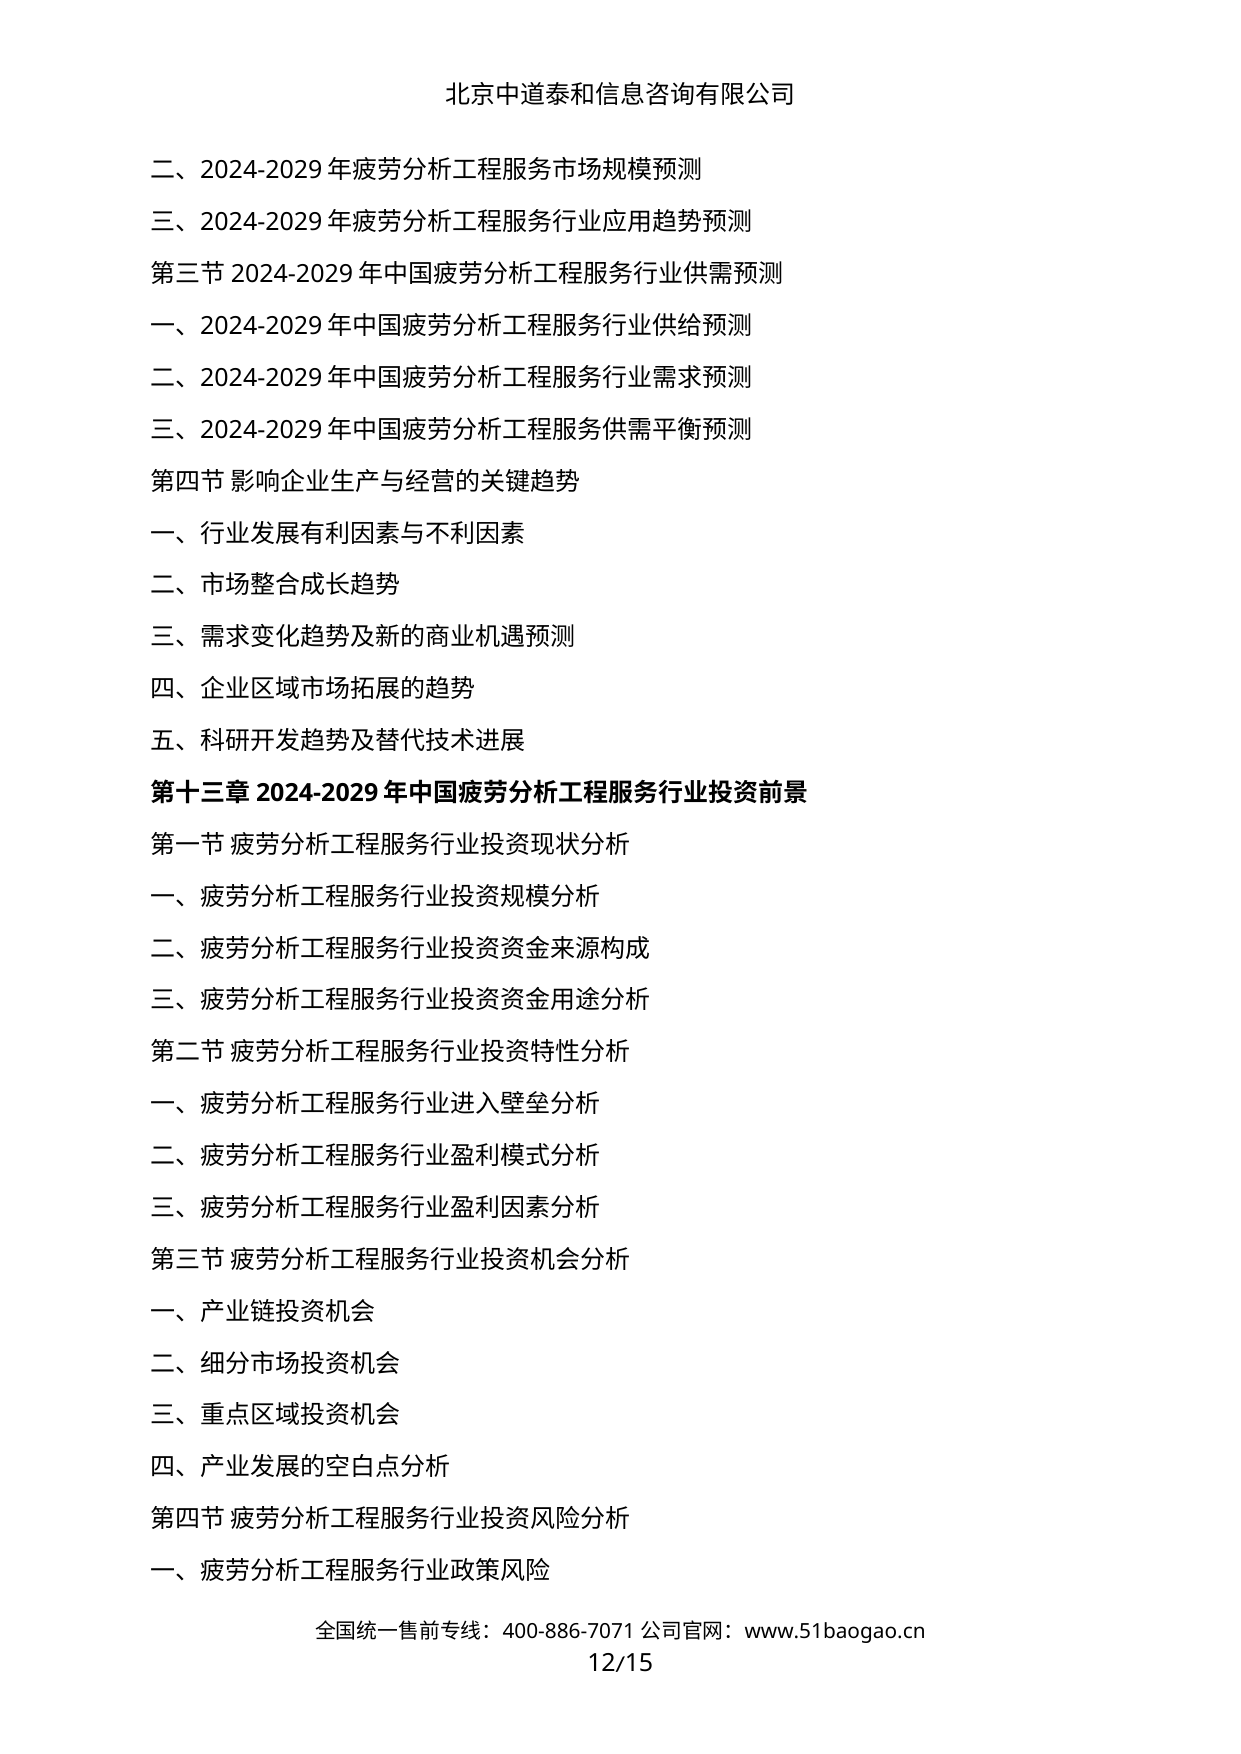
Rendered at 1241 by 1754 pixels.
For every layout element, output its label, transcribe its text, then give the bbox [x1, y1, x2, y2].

text 三、疲劳分析工程服务行业盈利因素分析 [150, 1187, 1090, 1224]
text 二、细分市场投资机会 [150, 1343, 1090, 1379]
text 三、2024-2029年中国疲劳分析工程服务供需平衡预测 [150, 409, 1090, 446]
text 一、2024-2029年中国疲劳分析工程服务行业供给预测 [150, 306, 1090, 342]
text 三、2024-2029年疲劳分析工程服务行业应用趋势预测 [150, 202, 1090, 238]
text 第十三章 2024-2029年中国疲劳分析工程服务行业投资前景 [150, 772, 1090, 809]
text 五、科研开发趋势及替代技术进展 [150, 721, 1090, 757]
text 二、疲劳分析工程服务行业投资资金来源构成 [150, 928, 1090, 964]
text 三、疲劳分析工程服务行业投资资金用途分析 [150, 980, 1090, 1016]
text 第一节 疲劳分析工程服务行业投资现状分析 [150, 824, 1090, 861]
text 二、2024-2029年中国疲劳分析工程服务行业需求预测 [150, 357, 1090, 394]
text 二、疲劳分析工程服务行业盈利模式分析 [150, 1136, 1090, 1172]
text 二、2024-2029年疲劳分析工程服务市场规模预测 [150, 150, 1090, 186]
text 三、重点区域投资机会 [150, 1395, 1090, 1431]
text 一、疲劳分析工程服务行业政策风险 [150, 1551, 1090, 1587]
text 第三节 2024-2029年中国疲劳分析工程服务行业供需预测 [150, 254, 1090, 290]
text 第二节 疲劳分析工程服务行业投资特性分析 [150, 1032, 1090, 1068]
text 一、疲劳分析工程服务行业投资规模分析 [150, 876, 1090, 912]
text 一、行业发展有利因素与不利因素 [150, 513, 1090, 549]
text 第四节 疲劳分析工程服务行业投资风险分析 [150, 1499, 1090, 1535]
text 四、产业发展的空白点分析 [150, 1447, 1090, 1483]
text 三、需求变化趋势及新的商业机遇预测 [150, 617, 1090, 653]
text 第四节 影响企业生产与经营的关键趋势 [150, 461, 1090, 497]
text 四、企业区域市场拓展的趋势 [150, 669, 1090, 705]
text 二、市场整合成长趋势 [150, 565, 1090, 601]
text 第三节 疲劳分析工程服务行业投资机会分析 [150, 1239, 1090, 1276]
text 一、产业链投资机会 [150, 1291, 1090, 1327]
text 一、疲劳分析工程服务行业进入壁垒分析 [150, 1084, 1090, 1120]
